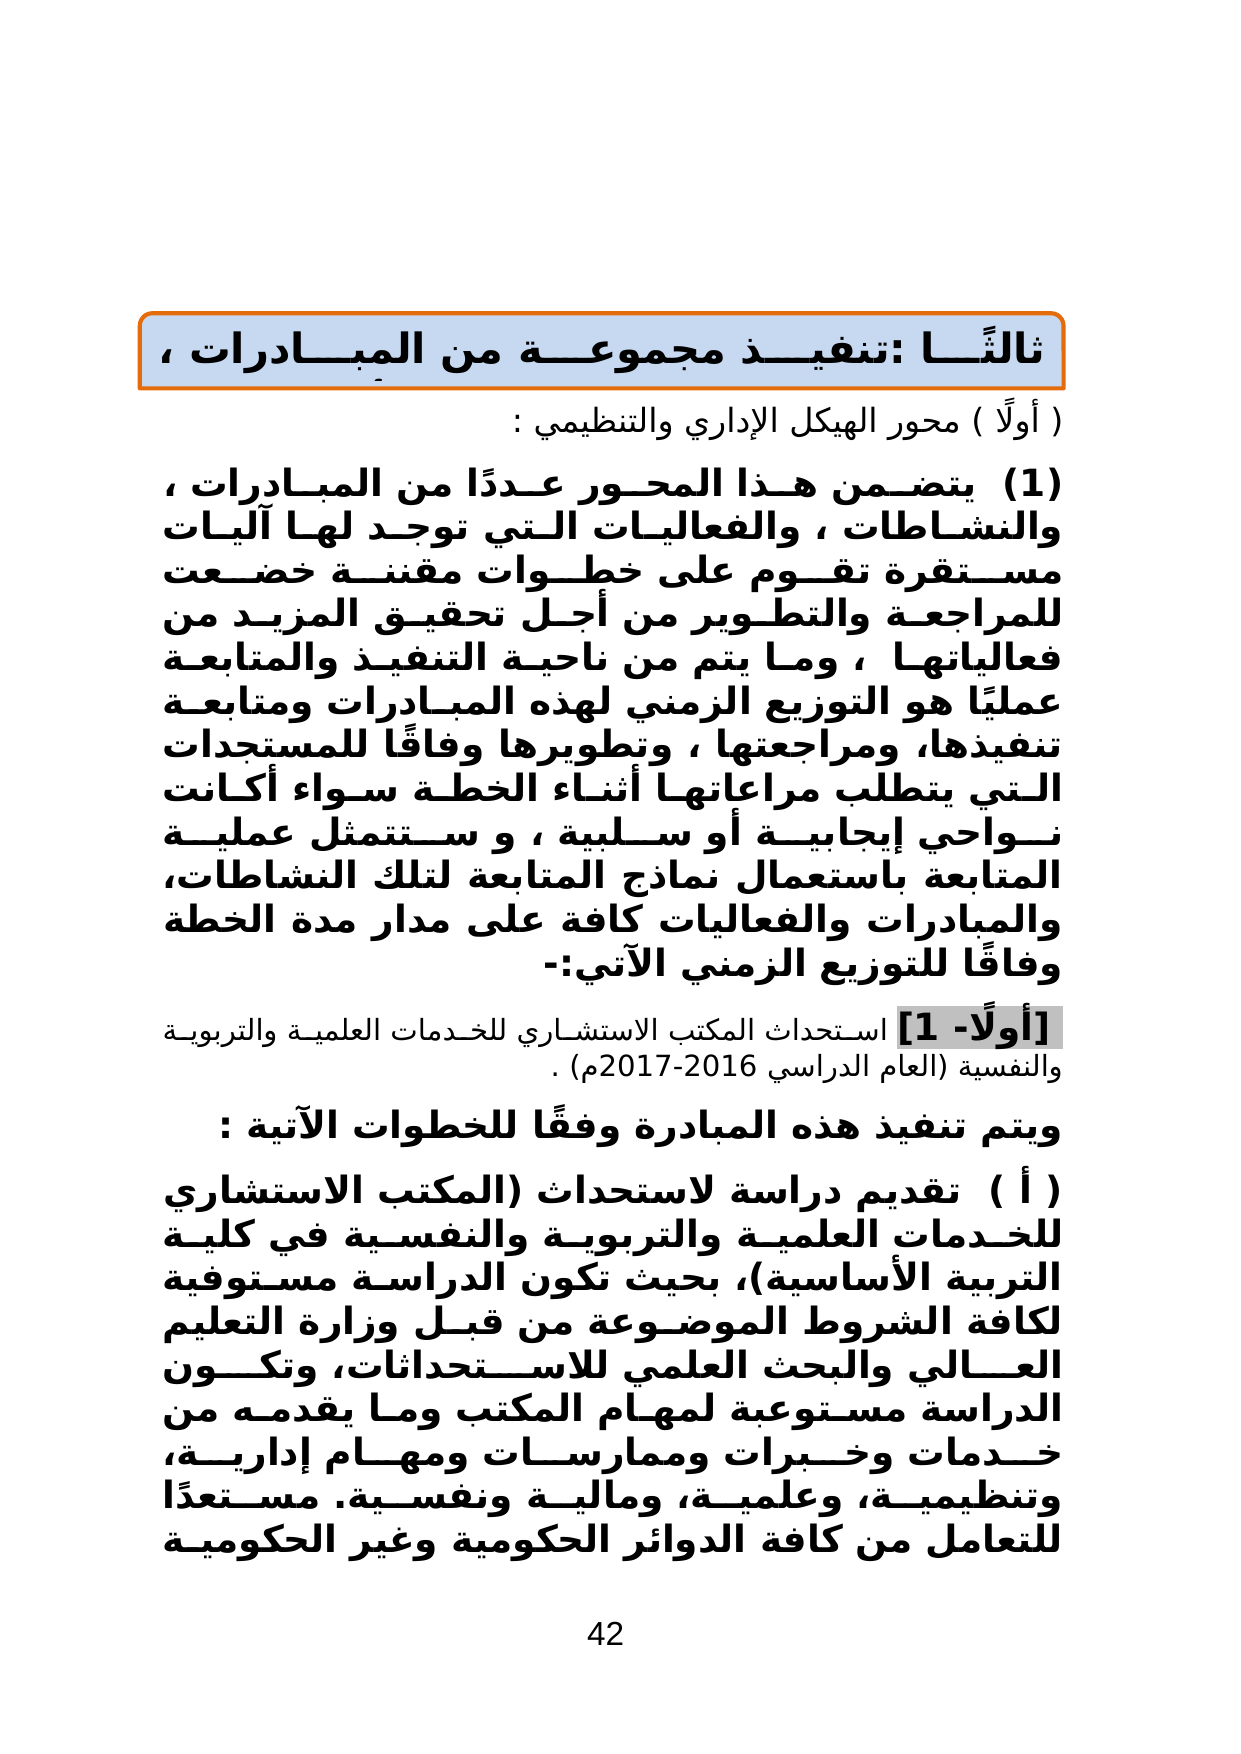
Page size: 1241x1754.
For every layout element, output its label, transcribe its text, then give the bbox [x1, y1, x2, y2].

text [أولًا- 1] استحداث المكتب الاستشاري للخدمات العلمية والتربوية والنفسية (العام الدراسي 2016-2017م) . [162, 1006, 1063, 1083]
text ويتم تنفيذ هذه المبادرة وفقًا للخطوات الآتية : [162, 1104, 1063, 1148]
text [162, 1169, 1063, 1561]
text ( أولًا ) محور الهيكل الإداري والتنظيمي : [162, 401, 1063, 440]
text (1) يتضمن هذا المحور عددًا من المبادرات ، والنشاطات ، والفعاليات التي توجد لها آليات مستقرة تقوم على خطوات مقننة خضعت للمراجعة والتطوير من أجل تحقيق المزيد من فعالياتها ، وما يتم من ناحية التنفيذ والمتابعة عمليًا هو التوزيع الزمني لهذه المبادرات ومتابعة تنفيذها، ومراجعتها ، وتطويرها وفاقًا للمستجدات التي يتطلب مراعاتها أثناء الخطة سواء أكانت نواحي إيجابية أو سلبية ، و ستتمثل عملية المتابعة باستعمال نماذج المتابعة لتلك النشاطات، والمبادرات والفعاليات كافة على مدار مدة الخطة وفاقًا للتوزيع الزمني الآتي:- [162, 461, 1063, 985]
